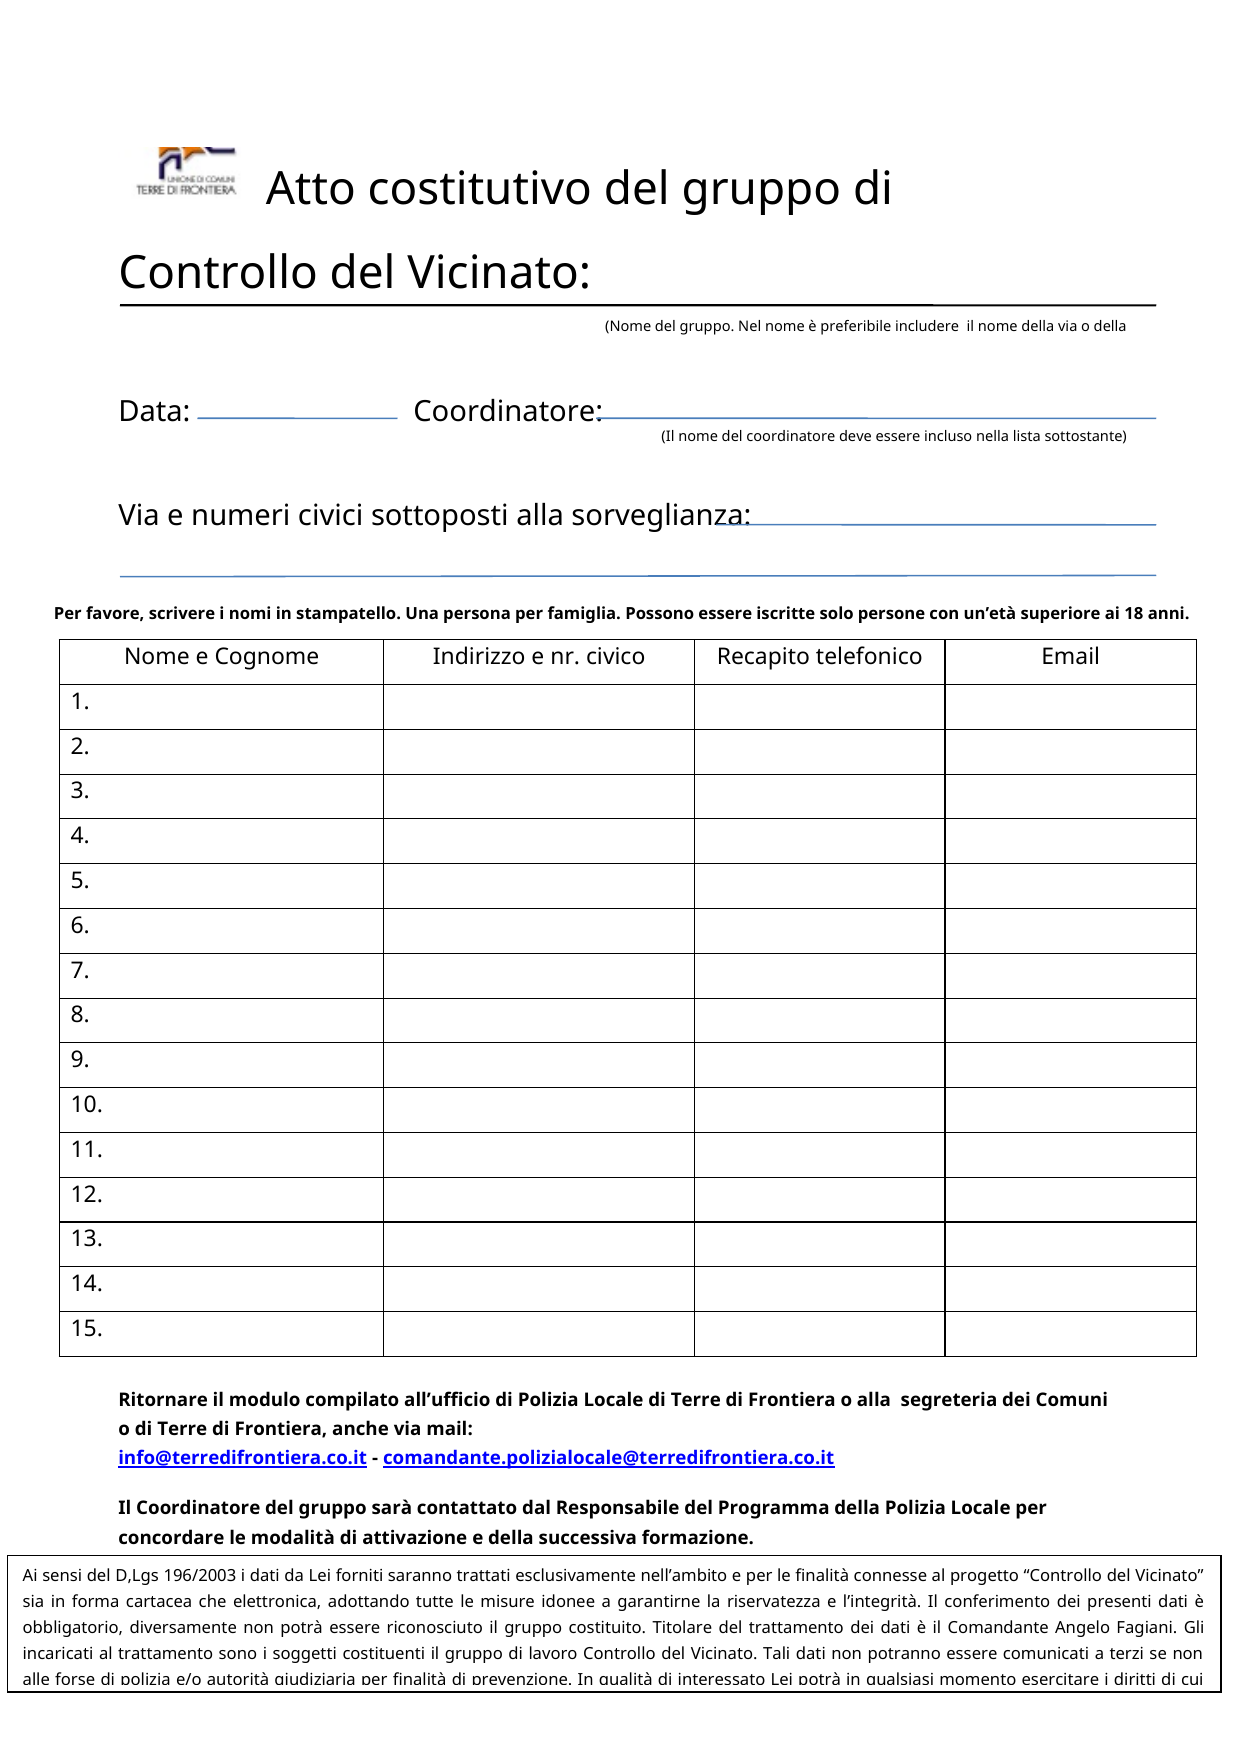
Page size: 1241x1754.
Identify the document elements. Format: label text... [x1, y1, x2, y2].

table_cell [695, 1088, 944, 1132]
table_cell [384, 685, 694, 729]
text Ritornare il modulo compilato all’ufficio di Polizia Locale di Terre di Frontiera o alla segreteria dei Comuni o di Terre di Frontiera, anche via mail: info@terredifrontiera.co.it - comandante.polizialocale@terredifrontiera.co.it [118, 1357, 1122, 1470]
table_cell [946, 1133, 1196, 1177]
table_cell [946, 1088, 1196, 1132]
table_cell [384, 1178, 694, 1221]
table_cell [695, 730, 944, 773]
table_cell [695, 1223, 944, 1266]
table_cell [946, 1312, 1196, 1356]
table_cell [695, 999, 944, 1042]
table_header Indirizzo e nr. civico [384, 640, 694, 684]
table_cell [384, 864, 694, 908]
text Atto costitutivo del gruppo di [118, 148, 1122, 219]
table_cell [384, 1312, 694, 1356]
table_cell 7. [60, 954, 383, 997]
table_cell 6. [60, 909, 383, 953]
table_cell 1. [60, 685, 383, 729]
table_cell [695, 1043, 944, 1087]
text Data: Coordinatore: [118, 390, 1122, 429]
table_header Recapito telefonico [695, 640, 944, 684]
table_cell [946, 999, 1196, 1042]
table_cell [946, 909, 1196, 953]
text Il Coordinatore del gruppo sarà contattato dal Responsabile del Programma della Polizia Locale per concordare le modalità di attivazione e della successiva formazione. [118, 1495, 1122, 1549]
table_cell [946, 864, 1196, 908]
table_cell 8. [60, 999, 383, 1042]
table_cell [384, 1133, 694, 1177]
table_cell [384, 1043, 694, 1087]
table_cell 4. [60, 819, 383, 863]
table_cell [946, 1178, 1196, 1221]
table_cell [384, 954, 694, 997]
table_cell [946, 730, 1196, 773]
table_cell 5. [60, 864, 383, 908]
table_cell 14. [60, 1267, 383, 1311]
table_cell 12. [60, 1178, 383, 1221]
table_cell 9. [60, 1043, 383, 1087]
table_cell [384, 909, 694, 953]
table_cell [695, 909, 944, 953]
table_cell [384, 775, 694, 818]
table_cell [384, 1267, 694, 1311]
table_cell 10. [60, 1088, 383, 1132]
table_cell [384, 1088, 694, 1132]
table_header Email [946, 640, 1196, 684]
table_cell [384, 730, 694, 773]
table_cell [695, 685, 944, 729]
picture [118, 147, 242, 205]
text Via e numeri civici sottoposti alla sorveglianza: [118, 494, 1122, 534]
table_cell [946, 1267, 1196, 1311]
table_cell 15. [60, 1312, 383, 1356]
table_cell [695, 1178, 944, 1221]
table_cell [695, 864, 944, 908]
table_cell 11. [60, 1133, 383, 1177]
table_cell [695, 1133, 944, 1177]
table_cell [946, 819, 1196, 863]
table_cell 3. [60, 775, 383, 818]
table_cell [946, 775, 1196, 818]
text Controllo del Vicinato: [118, 240, 1122, 302]
table_cell [695, 1312, 944, 1356]
table_cell [946, 954, 1196, 997]
table_cell [695, 954, 944, 997]
table_cell [695, 819, 944, 863]
table_cell 13. [60, 1223, 383, 1266]
table_cell [384, 819, 694, 863]
table_cell [946, 1043, 1196, 1087]
table_cell [946, 685, 1196, 729]
table_cell [384, 1223, 694, 1266]
table_cell [384, 999, 694, 1042]
table_cell [946, 1223, 1196, 1266]
table_cell [695, 1267, 944, 1311]
table_cell [695, 775, 944, 818]
table_cell 2. [60, 730, 383, 773]
table_header Nome e Cognome [60, 640, 383, 684]
